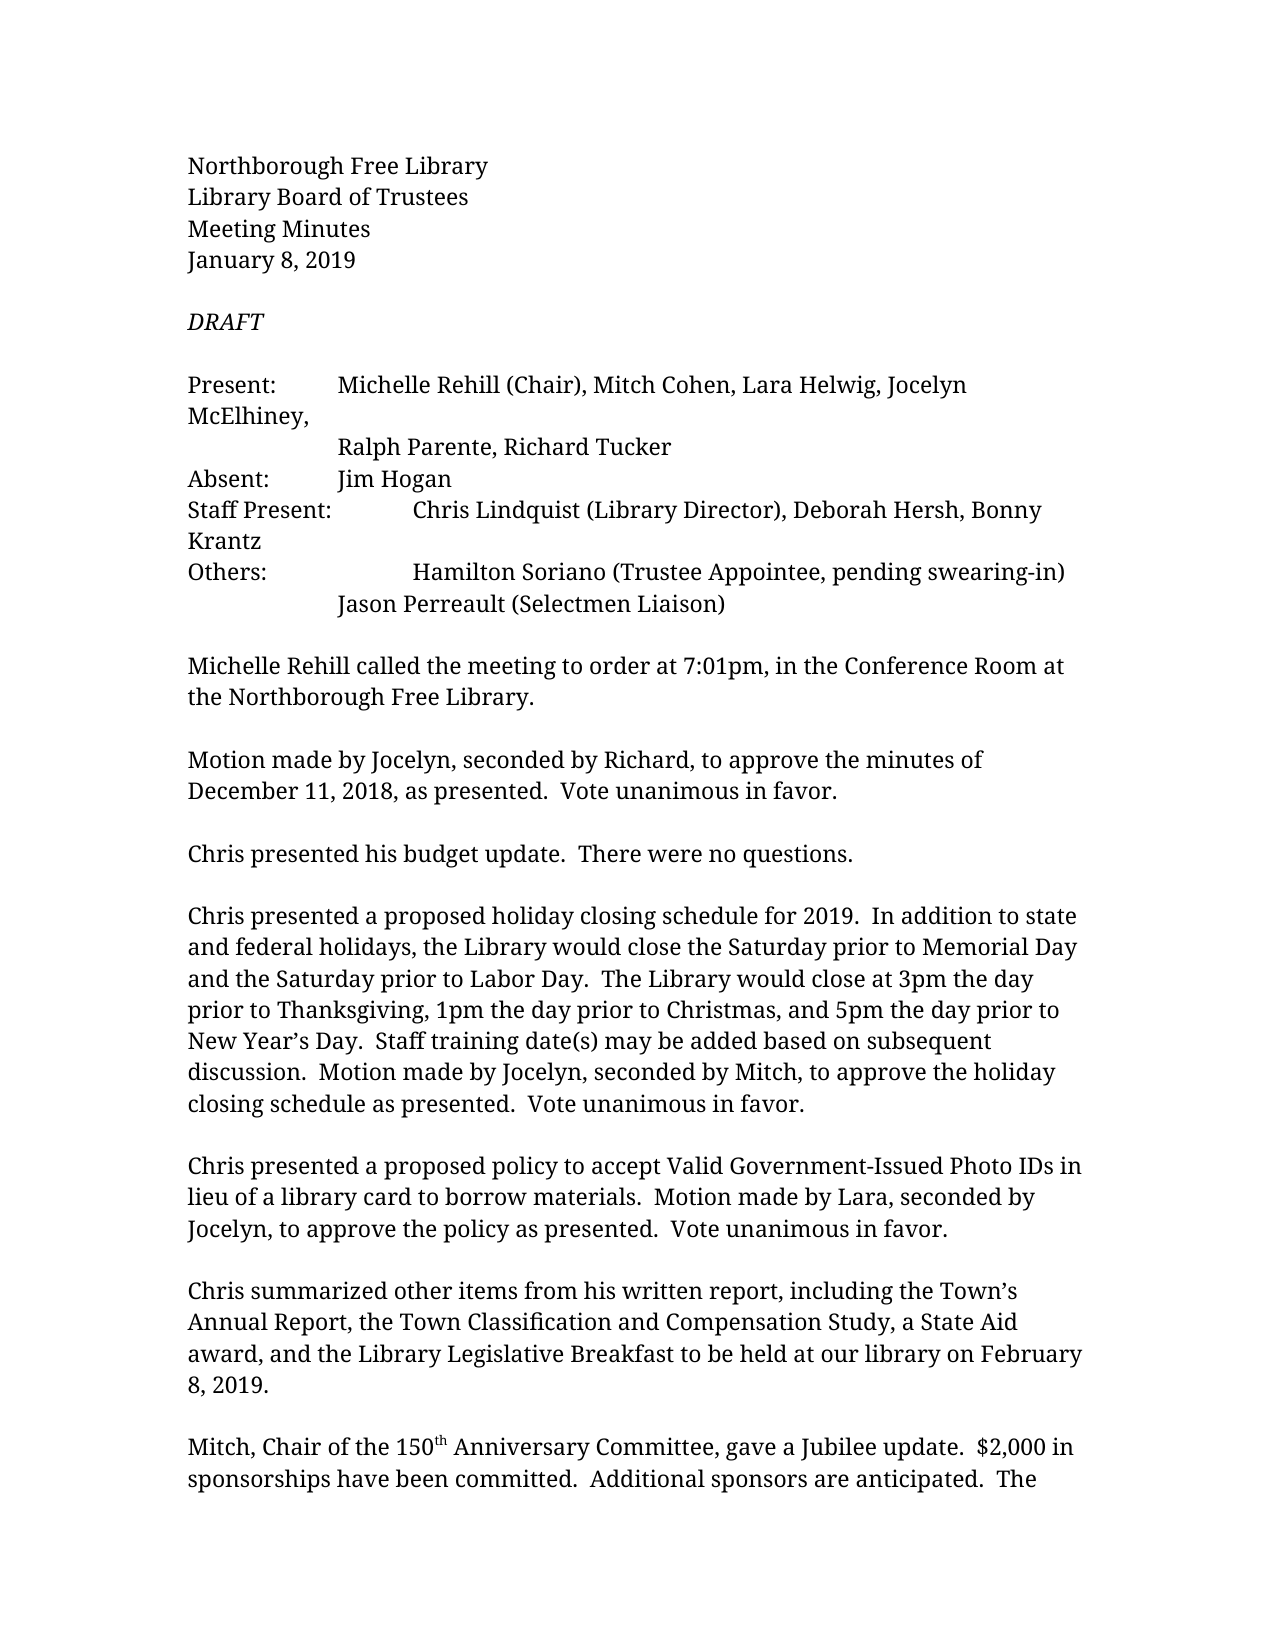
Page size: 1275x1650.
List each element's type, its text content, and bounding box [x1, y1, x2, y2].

text Others: Hamilton Soriano (Trustee Appointee, pending swearing-in) [187, 556, 1087, 587]
text Staff Present: Chris Lindquist (Library Director), Deborah Hersh, Bonny Krantz [187, 494, 1087, 556]
text Motion made by Jocelyn, seconded by Richard, to approve the minutes of December 11, 2018, as presented. Vote unanimous in favor. [187, 744, 1087, 806]
text Chris presented a proposed holiday closing schedule for 2019. In addition to state and federal holidays, the Library would close the Saturday prior to Memorial Day and the Saturday prior to Labor Day. The Library would close at 3pm the day prior to Thanksgiving, 1pm the day prior to Christmas, and 5pm the day prior to New Year’s Day. Staff training date(s) may be added based on subsequent discussion. Motion made by Jocelyn, seconded by Mitch, to approve the holiday closing schedule as presented. Vote unanimous in favor. [187, 900, 1087, 1119]
text Chris summarized other items from his written report, including the Town’s Annual Report, the Town Classification and Compensation Study, a State Aid award, and the Library Legislative Breakfast to be held at our library on February 8, 2019. [187, 1275, 1087, 1400]
text Library Board of Trustees [187, 181, 1087, 212]
text Present: Michelle Rehill (Chair), Mitch Cohen, Lara Helwig, Jocelyn McElhiney, [187, 369, 1087, 431]
text Jason Perreault (Selectmen Liaison) [262, 587, 1087, 619]
text Ralph Parente, Richard Tucker [262, 431, 1087, 462]
text Northborough Free Library [187, 150, 1087, 181]
text Chris presented a proposed policy to accept Valid Government-Issued Photo IDs in lieu of a library card to borrow materials. Motion made by Lara, seconded by Jocelyn, to approve the policy as presented. Vote unanimous in favor. [187, 1150, 1087, 1244]
text Chris presented his budget update. There were no questions. [187, 837, 1087, 869]
text January 8, 2019 [187, 244, 1087, 275]
text Absent: Jim Hogan [187, 462, 1087, 494]
text Michelle Rehill called the meeting to order at 7:01pm, in the Conference Room at the Northborough Free Library. [187, 650, 1087, 712]
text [187, 1431, 1087, 1494]
text Meeting Minutes [187, 212, 1087, 244]
text DRAFT [187, 306, 1087, 337]
